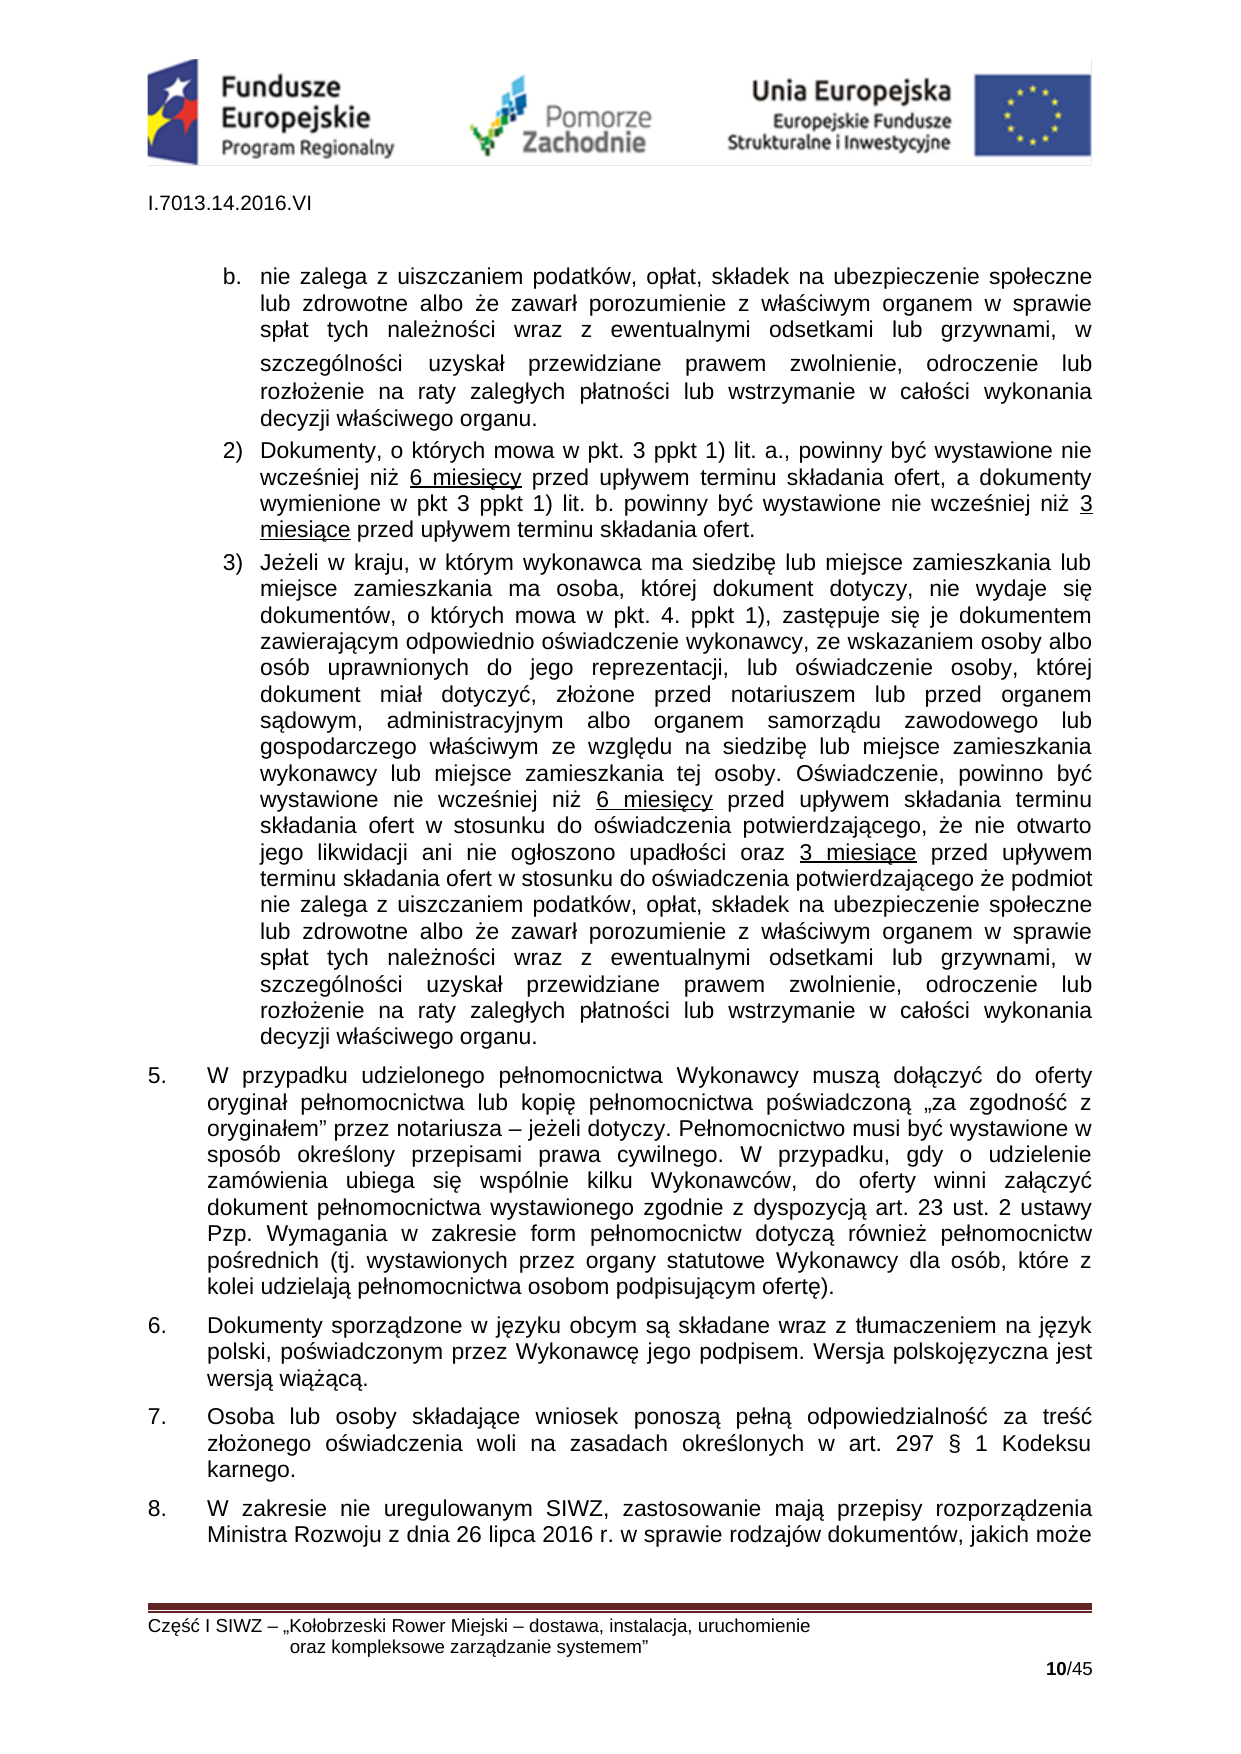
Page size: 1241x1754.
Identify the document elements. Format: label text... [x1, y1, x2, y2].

list W przypadku udzielonego pełnomocnictwa Wykonawcy muszą dołączyć do oferty oryginał pełnomocnictwa lub kopię pełnomocnictwa poświadczoną „za zgodność z oryginałem” przez notariusza – jeżeli dotyczy. Pełnomocnictwo musi być wystawione w sposób określony przepisami prawa cywilnego. W przypadku, gdy o udzielenie zamówienia ubiega się wspólnie kilku Wykonawców, do oferty winni załączyć dokument pełnomocnictwa wystawionego zgodnie z dyspozycją art. 23 ust. 2 ustawy Pzp. Wymagania w zakresie form pełnomocnictw dotyczą również pełnomocnictw pośrednich (tj. wystawionych przez organy statutowe Wykonawcy dla osób, które z kolei udzielają pełnomocnictwa osobom podpisującym ofertę). [148, 1062, 1092, 1299]
picture [147, 59, 1093, 167]
list Dokumenty, o których mowa w pkt. 3 ppkt 1) lit. a., powinny być wystawione nie wcześniej niż 6 miesięcy przed upływem terminu składania ofert, a dokumenty wymienione w pkt 3 ppkt 1) lit. b. powinny być wystawione nie wcześniej niż 3 miesiące przed upływem terminu składania ofert. [223, 437, 1092, 543]
list Osoba lub osoby składające wniosek ponoszą pełną odpowiedzialność za treść złożonego oświadczenia woli na zasadach określonych w art. 297 § 1 Kodeksu karnego. [148, 1403, 1092, 1482]
list nie zalega z uiszczaniem podatków, opłat, składek na ubezpieczenie społeczne lub zdrowotne albo że zawarł porozumienie z właściwym organem w sprawie spłat tych należności wraz z ewentualnymi odsetkami lub grzywnami, w szczególności uzyskał przewidziane prawem zwolnienie, odroczenie lub rozłożenie na raty zaległych płatności lub wstrzymanie w całości wykonania decyzji właściwego organu. [223, 263, 1092, 431]
list Jeżeli w kraju, w którym wykonawca ma siedzibę lub miejsce zamieszkania lub miejsce zamieszkania ma osoba, której dokument dotyczy, nie wydaje się dokumentów, o których mowa w pkt. 4. ppkt 1), zastępuje się je dokumentem zawierającym odpowiednio oświadczenie wykonawcy, ze wskazaniem osoby albo osób uprawnionych do jego reprezentacji, lub oświadczenie osoby, której dokument miał dotyczyć, złożone przed notariuszem lub przed organem sądowym, administracyjnym albo organem samorządu zawodowego lub gospodarczego właściwym ze względu na siedzibę lub miejsce zamieszkania wykonawcy lub miejsce zamieszkania tej osoby. Oświadczenie, powinno być wystawione nie wcześniej niż 6 miesięcy przed upływem składania terminu składania ofert w stosunku do oświadczenia potwierdzającego, że nie otwarto jego likwidacji ani nie ogłoszono upadłości oraz 3 miesiące przed upływem terminu składania ofert w stosunku do oświadczenia potwierdzającego że podmiot nie zalega z uiszczaniem podatków, opłat, składek na ubezpieczenie społeczne lub zdrowotne albo że zawarł porozumienie z właściwym organem w sprawie spłat tych należności wraz z ewentualnymi odsetkami lub grzywnami, w szczególności uzyskał przewidziane prawem zwolnienie, odroczenie lub rozłożenie na raty zaległych płatności lub wstrzymanie w całości wykonania decyzji właściwego organu. [223, 549, 1092, 1049]
list Dokumenty sporządzone w języku obcym są składane wraz z tłumaczeniem na język polski, poświadczonym przez Wykonawcę jego podpisem. Wersja polskojęzyczna jest wersją wiążącą. [148, 1312, 1092, 1391]
